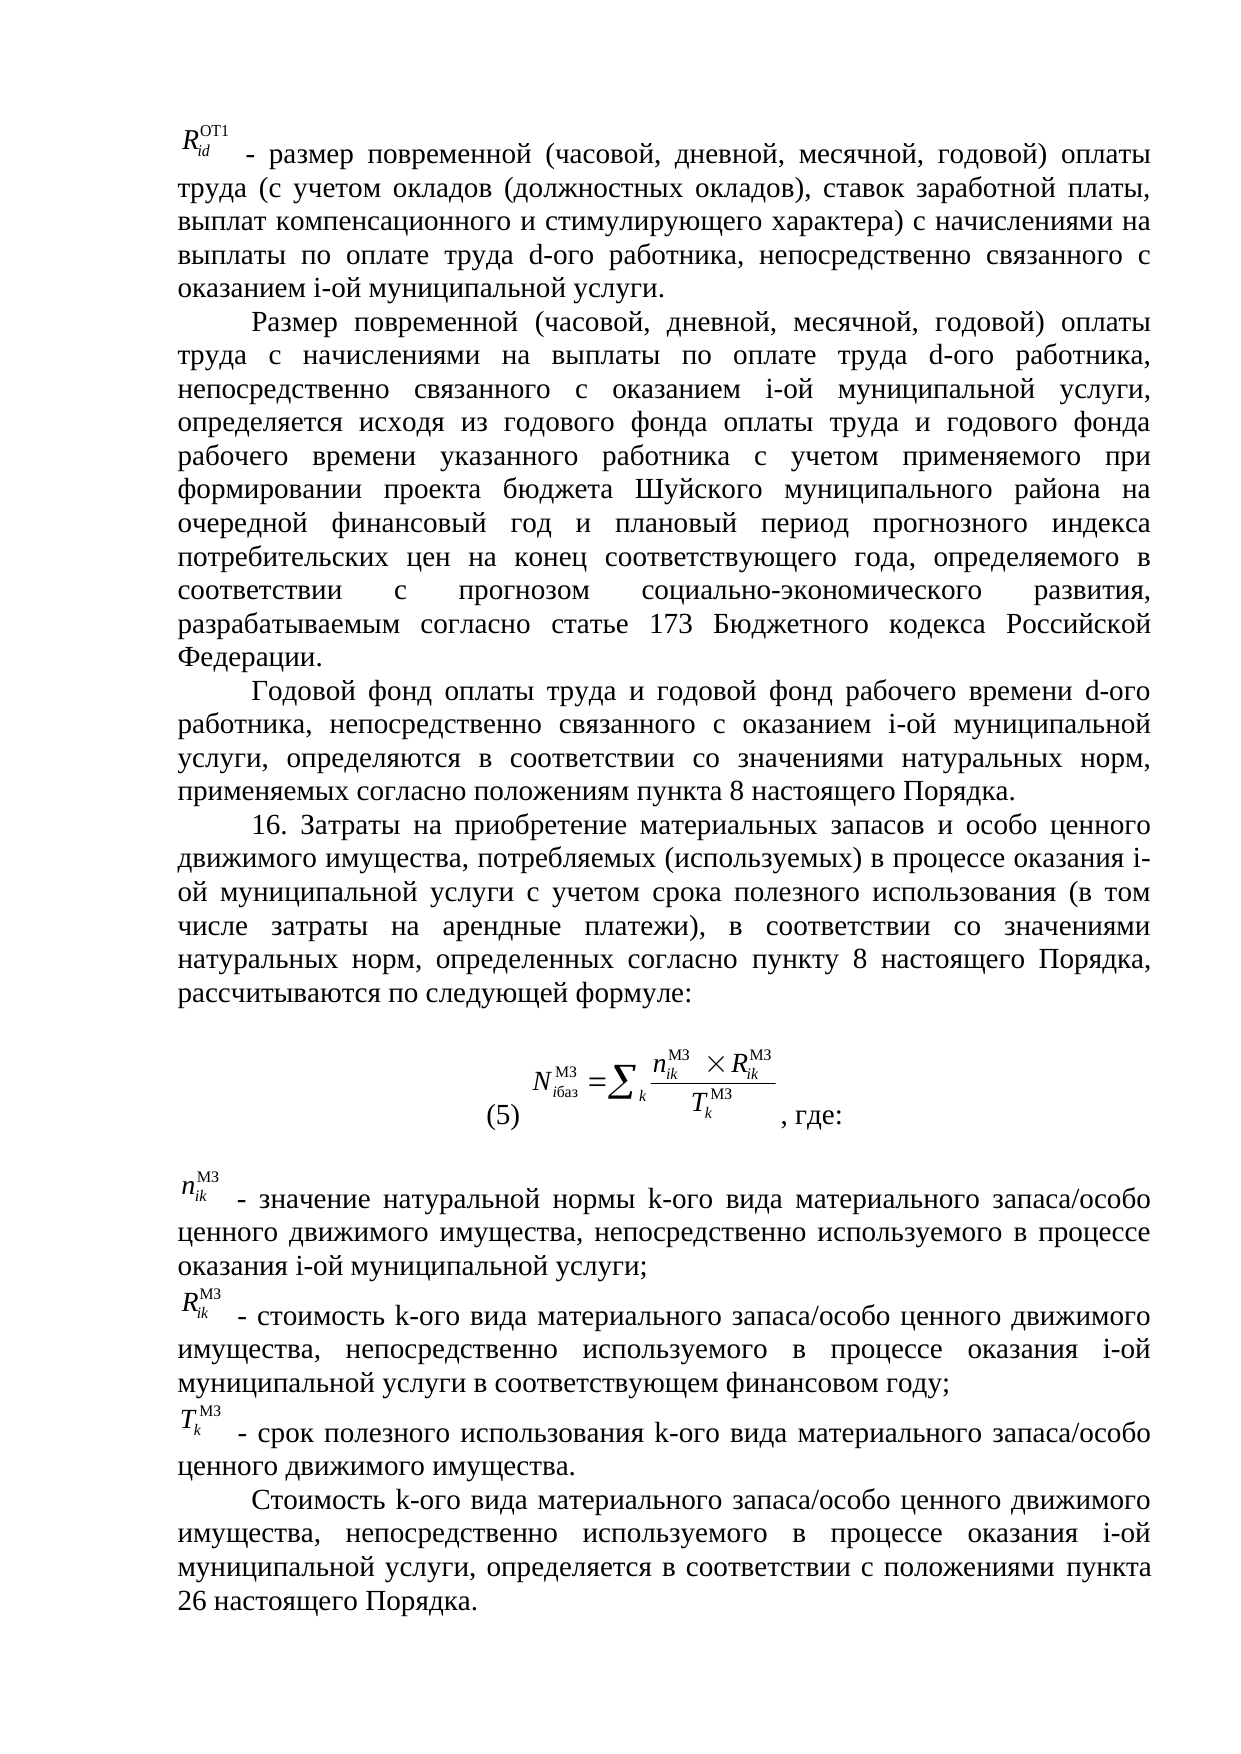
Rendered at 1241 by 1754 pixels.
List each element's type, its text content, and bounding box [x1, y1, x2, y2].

text - размер повременной (часовой, дневной, месячной, годовой) оплаты труда (с учетом окладов (должностных окладов), ставок заработной платы, выплат компенсационного и стимулирующего характера) с начислениями на выплаты по оплате труда d-ого работника, непосредственно связанного с оказанием i-ой муниципальной услуги. [177, 118, 1152, 304]
text Размер повременной (часовой, дневной, месячной, годовой) оплаты труда с начислениями на выплаты по оплате труда d-ого работника, непосредственно связанного с оказанием i-ой муниципальной услуги, определяется исходя из годового фонда оплаты труда и годового фонда рабочего времени указанного работника с учетом применяемого при формировании проекта бюджета Шуйского муниципального района на очередной финансовый год и плановый период прогнозного индекса потребительских цен на конец соответствующего года, определяемого в соответствии с прогнозом социально-экономического развития, разрабатываемым согласно статье 173 Бюджетного кодекса Российской Федерации. [177, 304, 1152, 673]
text Годовой фонд оплаты труда и годовой фонд рабочего времени d-ого работника, непосредственно связанного с оказанием i-ой муниципальной услуги, определяются в соответствии со значениями натуральных норм, применяемых согласно положениям пункта 8 настоящего Порядка. [177, 673, 1152, 807]
text - стоимость k-ого вида материального запаса/особо ценного движимого имущества, непосредственно используемого в процессе оказания i-ой муниципальной услуги в соответствующем финансовом году; [177, 1281, 1152, 1398]
text - значение натуральной нормы k-ого вида материального запаса/особо ценного движимого имущества, непосредственно используемого в процессе оказания i-ой муниципальной услуги; [177, 1164, 1152, 1281]
text (5) , где: [177, 1042, 1152, 1131]
text Стоимость k-ого вида материального запаса/особо ценного движимого имущества, непосредственно используемого в процессе оказания i-ой муниципальной услуги, определяется в соответствии с положениями пункта 26 настоящего Порядка. [177, 1482, 1152, 1616]
text 16. Затраты на приобретение материальных запасов и особо ценного движимого имущества, потребляемых (используемых) в процессе оказания i-ой муниципальной услуги с учетом срока полезного использования (в том числе затраты на арендные платежи), в соответствии со значениями натуральных норм, определенных согласно пункту 8 настоящего Порядка, рассчитываются по следующей формуле: [177, 807, 1152, 1008]
text - срок полезного использования k-ого вида материального запаса/особо ценного движимого имущества. [177, 1398, 1152, 1482]
